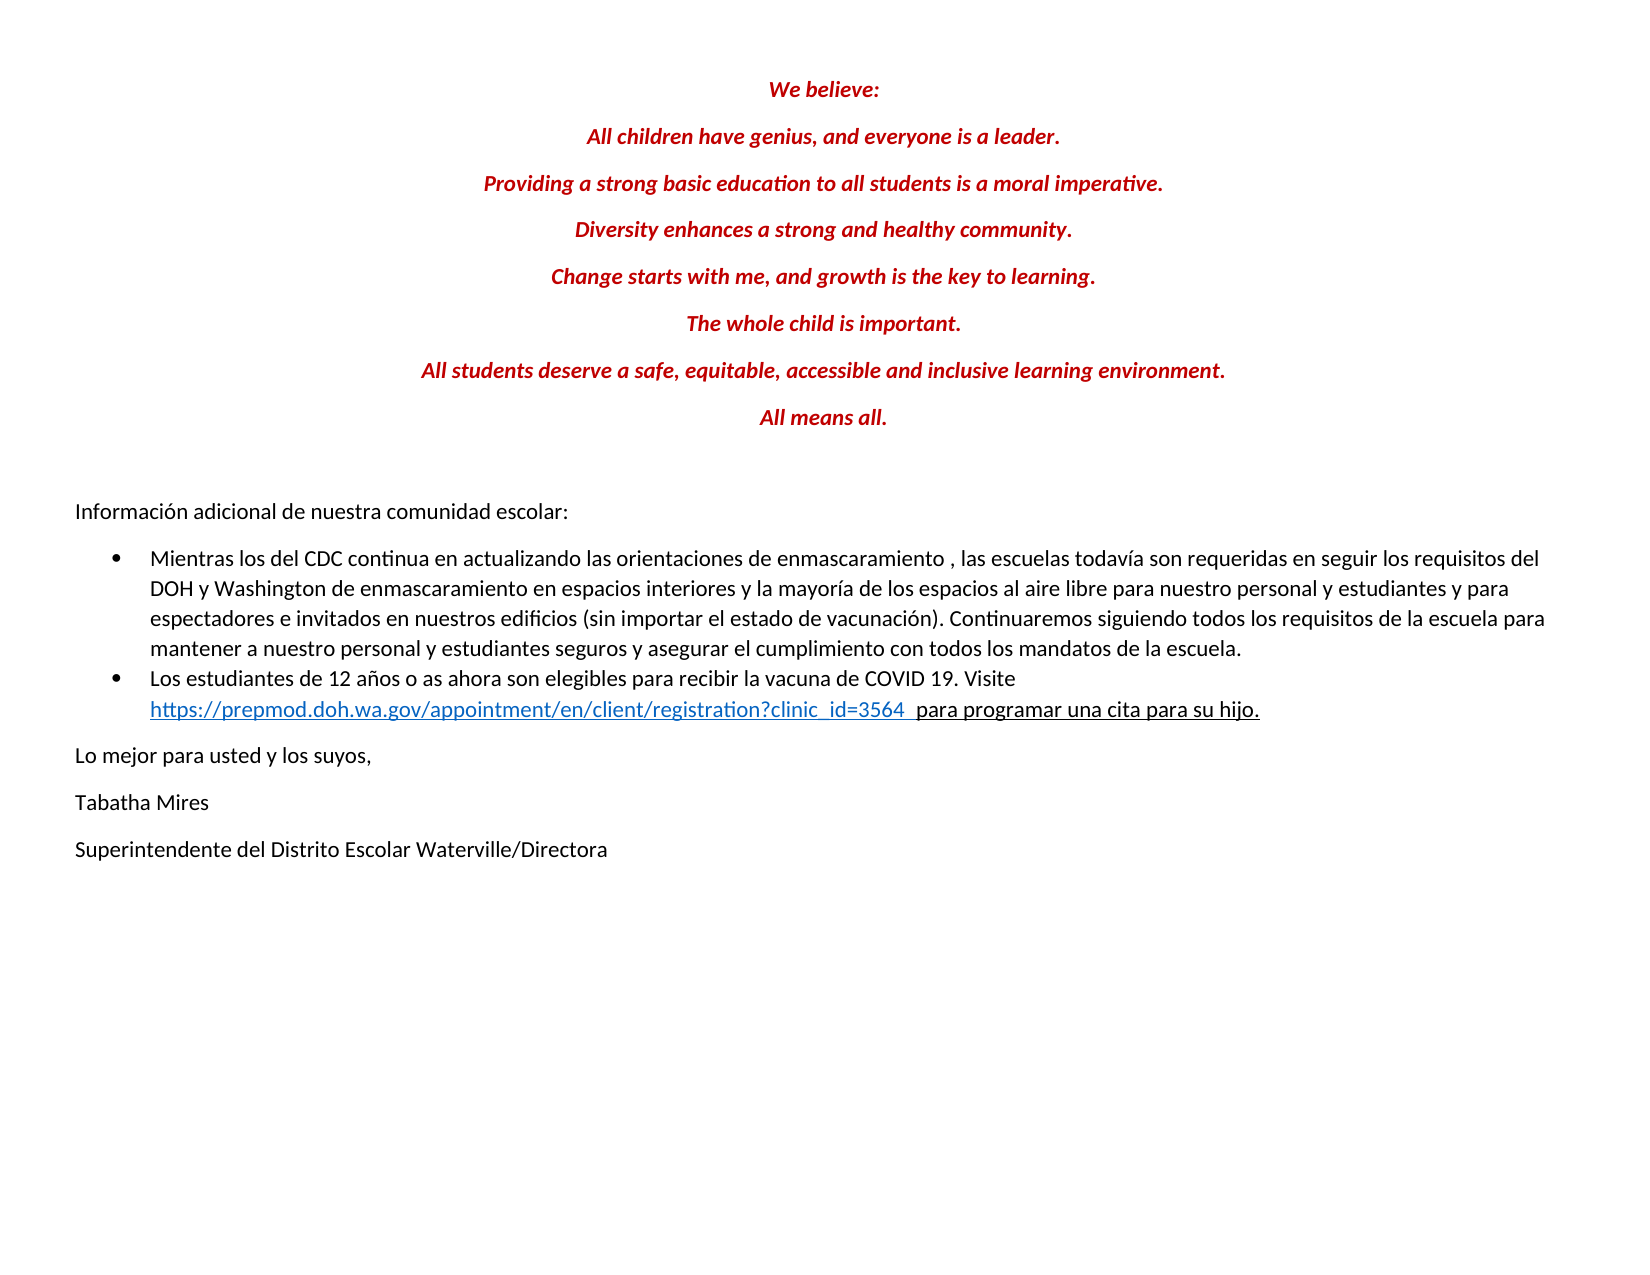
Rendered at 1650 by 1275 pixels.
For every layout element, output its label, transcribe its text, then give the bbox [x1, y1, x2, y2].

text Tabatha Mires [75, 788, 1575, 817]
text Change starts with me, and growth is the key to learning. [75, 262, 1575, 291]
text Diversity enhances a strong and healthy community. [75, 216, 1575, 244]
list Mientras los del CDC continua en actualizando las orientaciones de enmascaramiento , las escuelas todavía son requeridas en seguir los requisitos del DOH y Washington de enmascaramiento en espacios interiores y la mayoría de los espacios al aire libre para nuestro personal y estudiantes y para espectadores e invitados en nuestros edificios (sin importar el estado de vacunación). Continuaremos siguiendo todos los requisitos de la escuela para mantener a nuestro personal y estudiantes seguros y asegurar el cumplimiento con todos los mandatos de la escuela. [112, 544, 1575, 662]
text Lo mejor para usted y los suyos, [75, 742, 1575, 770]
text All children have genius, and everyone is a leader. [75, 122, 1575, 150]
text All means all. [75, 403, 1575, 431]
text Providing a strong basic education to all students is a moral imperative. [75, 169, 1575, 197]
text Superintendente del Distrito Escolar Waterville/Directora [75, 835, 1575, 863]
text We believe: [75, 75, 1575, 103]
text All students deserve a safe, equitable, accessible and inclusive learning environment. [75, 356, 1575, 384]
list Los estudiantes de 12 años o as ahora son elegibles para recibir la vacuna de COVID 19. Visite https://prepmod.doh.wa.gov/appointment/en/client/registration?clinic_id=3564 para programar una cita para su hijo. [112, 664, 1575, 723]
text Información adicional de nuestra comunidad escolar: [75, 497, 1575, 525]
text The whole child is important. [75, 309, 1575, 337]
